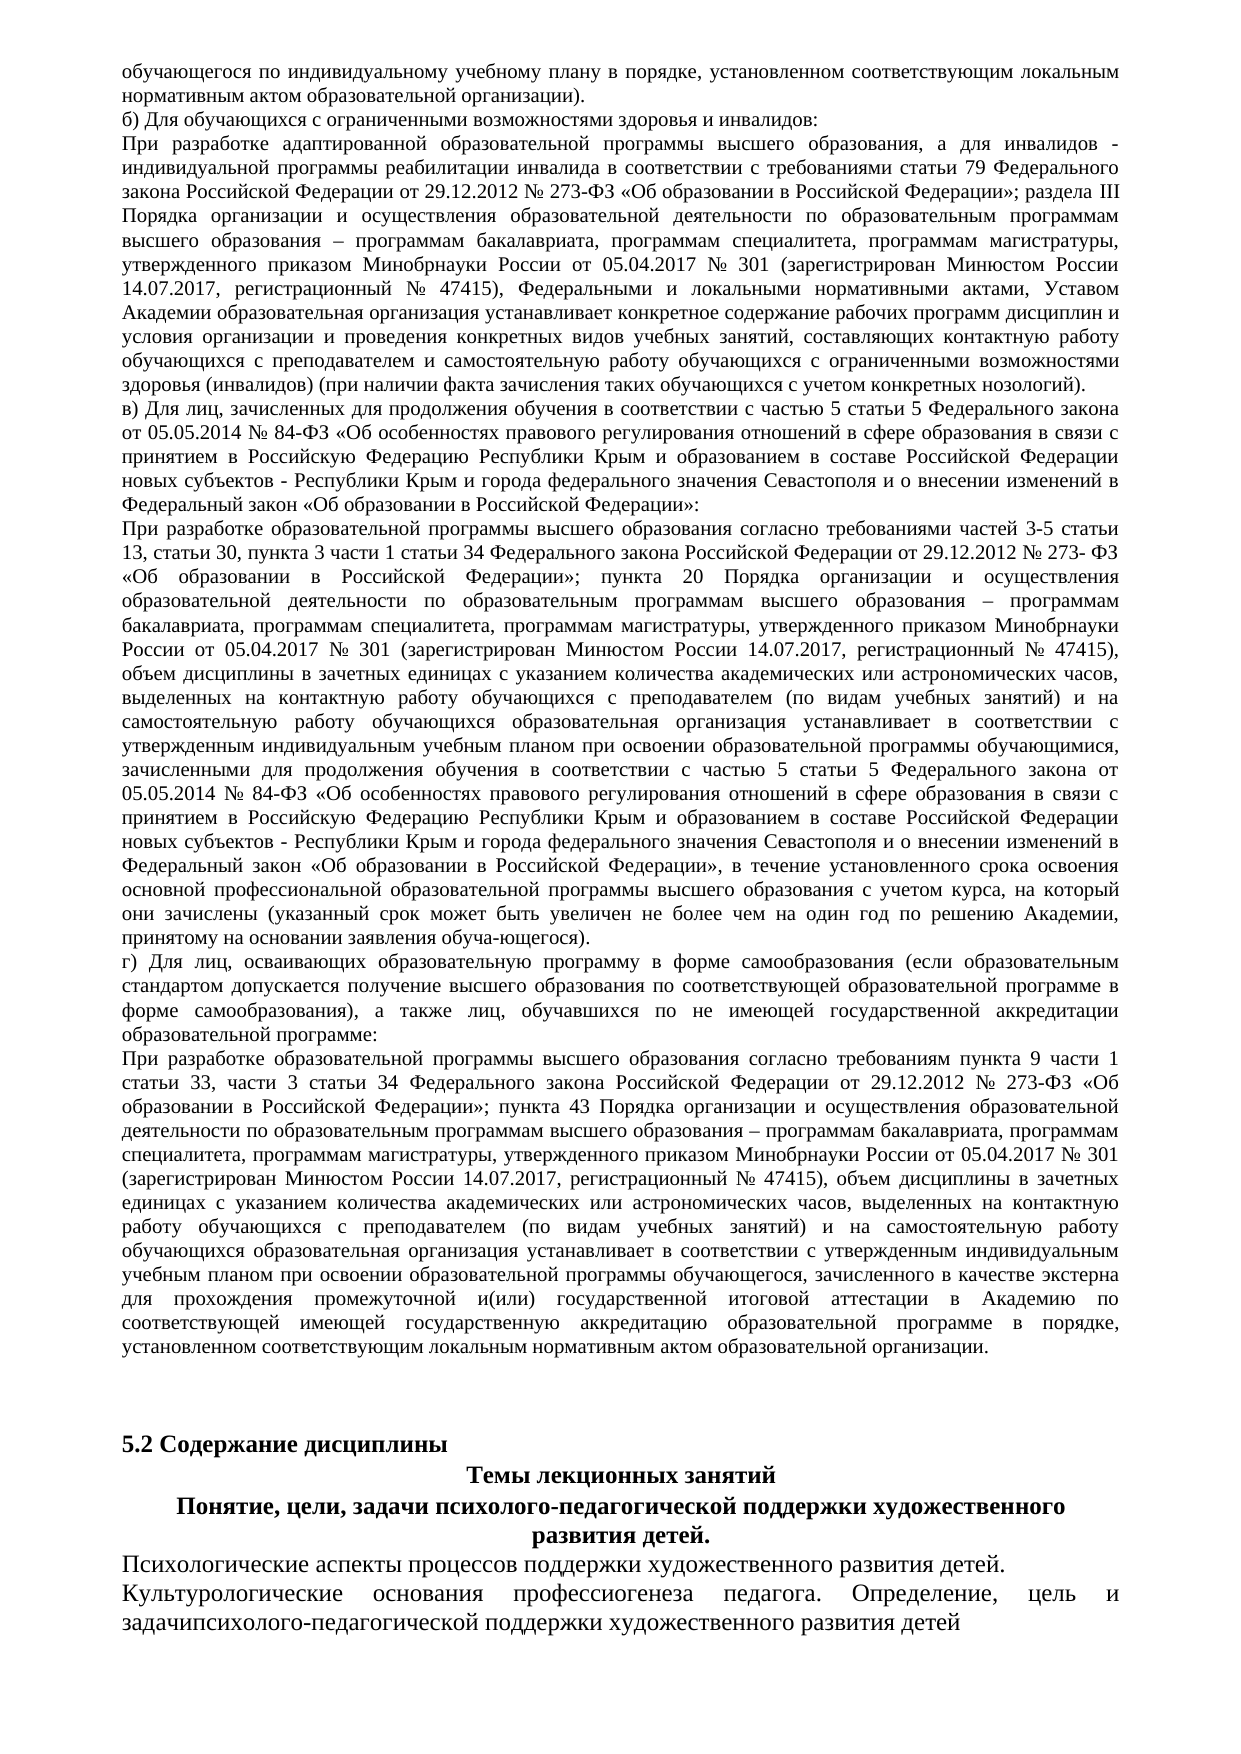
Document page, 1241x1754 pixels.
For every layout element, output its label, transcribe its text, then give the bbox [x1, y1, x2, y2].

table_cell Психологические аспекты процессов поддержки художественного развития детей. Культурологические основания профессиогенеза педагога. Определение, цель и задачипсихолого-педагогической поддержки художественного развития детей [118, 1550, 1124, 1662]
table_header обучающегося по индивидуальному учебному плану в порядке, установленном соответствующим локальным нормативным актом образовательной организации). б) Для обучающихся с ограниченными возможностями здоровья и инвалидов: При разработке адаптированной образовательной программы высшего образования, а для инвалидов - индивидуальной программы реабилитации инвалида в соответствии с требованиями статьи 79 Федерального закона Российской Федерации от 29.12.2012 № 273-ФЗ «Об образовании в Российской Федерации»; раздела III Порядка организации и осуществления образовательной деятельности по образовательным программам высшего образования – программам бакалавриата, программам специалитета, программам магистратуры, утвержденного приказом Минобрнауки России от 05.04.2017 № 301 (зарегистрирован Минюстом России 14.07.2017, регистрационный № 47415), Федеральными и локальными нормативными актами, Уставом Академии образовательная организация устанавливает конкретное содержание рабочих программ дисциплин и условия организации и проведения конкретных видов учебных занятий, составляющих контактную работу обучающихся с преподавателем и самостоятельную работу обучающихся с ограниченными возможностями здоровья (инвалидов) (при наличии факта зачисления таких обучающихся с учетом конкретных нозологий). в) Для лиц, зачисленных для продолжения обучения в соответствии с частью 5 статьи 5 Федерального закона от 05.05.2014 № 84-ФЗ «Об особенностях правового регулирования отношений в сфере образования в связи с принятием в Российскую Федерацию Республики Крым и образованием в составе Российской Федерации новых субъектов - Республики Крым и города федерального значения Севастополя и о внесении изменений в Федеральный закон «Об образовании в Российской Федерации»: При разработке образовательной программы высшего образования согласно требованиями частей 3-5 статьи 13, статьи 30, пункта 3 части 1 статьи 34 Федерального закона Российской Федерации от 29.12.2012 № 273- ФЗ «Об образовании в Российской Федерации»; пункта 20 Порядка организации и осуществления образовательной деятельности по образовательным программам высшего образования – программам бакалавриата, программам специалитета, программам магистратуры, утвержденного приказом Минобрнауки России от 05.04.2017 № 301 (зарегистрирован Минюстом России 14.07.2017, регистрационный № 47415), объем дисциплины в зачетных единицах с указанием количества академических или астрономических часов, выделенных на контактную работу обучающихся с преподавателем (по видам учебных занятий) и на самостоятельную работу обучающихся образовательная организация устанавливает в соответствии с утвержденным индивидуальным учебным планом при освоении образовательной программы обучающимися, зачисленными для продолжения обучения в соответствии с частью 5 статьи 5 Федерального закона от 05.05.2014 № 84-ФЗ «Об особенностях правового регулирования отношений в сфере образования в связи с принятием в Российскую Федерацию Республики Крым и образованием в составе Российской Федерации новых субъектов - Республики Крым и города федерального значения Севастополя и о внесении изменений в Федеральный закон «Об образовании в Российской Федерации», в течение установленного срока освоения основной профессиональной образовательной программы высшего образования с учетом курса, на который они зачислены (указанный срок может быть увеличен не более чем на один год по решению Академии, принятому на основании заявления обуча-ющегося). г) Для лиц, осваивающих образовательную программу в форме самообразования (если образовательным стандартом допускается получение высшего образования по соответствующей образовательной программе в форме самообразования), а также лиц, обучавшихся по не имеющей государственной аккредитации образовательной программе: При разработке образовательной программы высшего образования согласно требованиям пункта 9 части 1 статьи 33, части 3 статьи 34 Федерального закона Российской Федерации от 29.12.2012 № 273-ФЗ «Об образовании в Российской Федерации»; пункта 43 Порядка организации и осуществления образовательной деятельности по образовательным программам высшего образования – программам бакалавриата, программам специалитета, программам магистратуры, утвержденного приказом Минобрнауки России от 05.04.2017 № 301 (зарегистрирован Минюстом России 14.07.2017, регистрационный № 47415), объем дисциплины в зачетных единицах с указанием количества академических или астрономических часов, выделенных на контактную работу обучающихся с преподавателем (по видам учебных занятий) и на самостоятельную работу обучающихся образовательная организация устанавливает в соответствии с утвержденным индивидуальным учебным планом при освоении образовательной программы обучающегося, зачисленного в качестве экстерна для прохождения промежуточной и(или) государственной итоговой аттестации в Академию по соответствующей имеющей государственную аккредитацию образовательной программе в порядке, установленном соответствующим локальным нормативным актом образовательной организации. [118, 59, 1124, 1399]
table_cell Темы лекционных занятий [118, 1460, 1124, 1491]
table_cell 5.2 Содержание дисциплины [118, 1399, 1124, 1460]
table_cell Понятие, цели, задачи психолого-педагогической поддержки художественного развития детей. [118, 1491, 1124, 1549]
